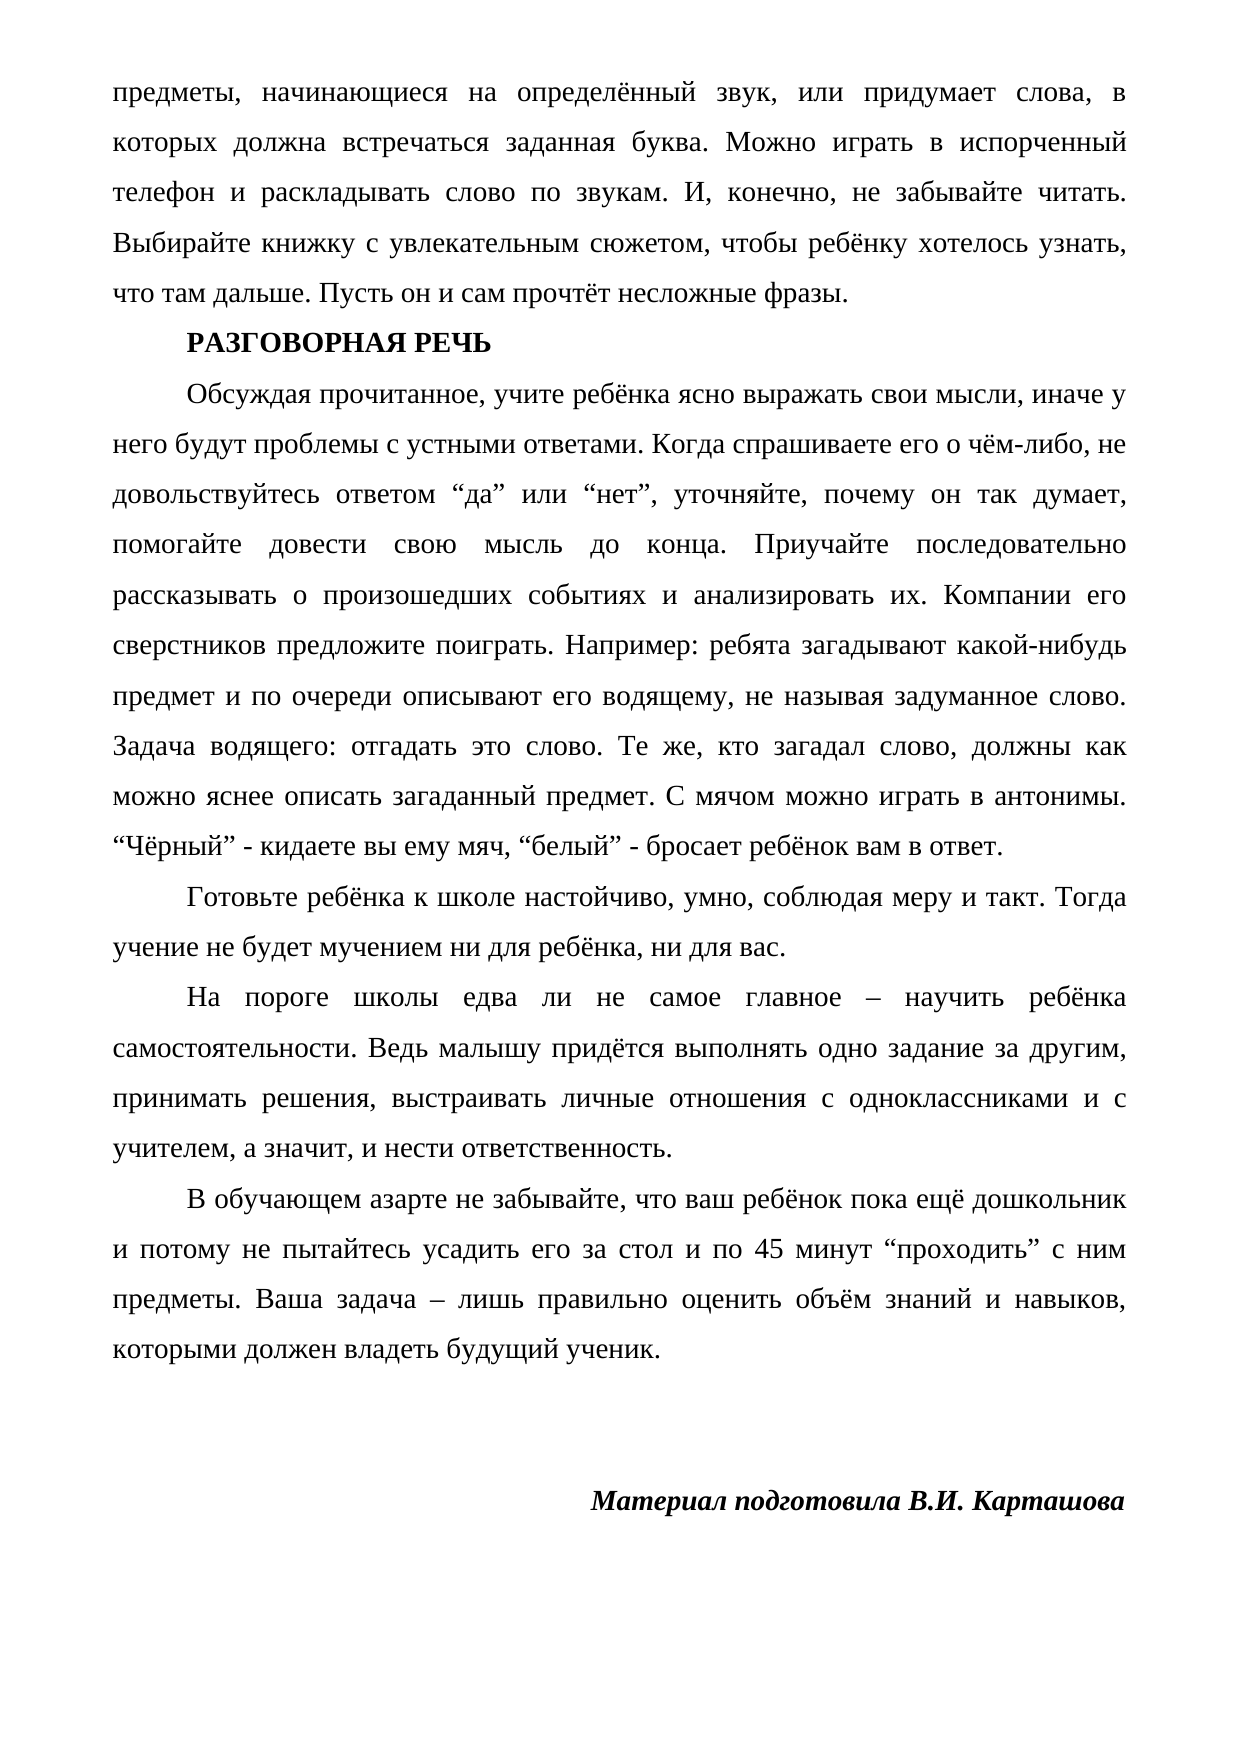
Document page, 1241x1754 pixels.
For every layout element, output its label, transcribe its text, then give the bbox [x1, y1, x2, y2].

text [112, 74, 1128, 309]
text Готовьте ребёнка к школе настойчиво, умно, соблюдая меру и такт. Тогда учение не будет мучением ни для ребёнка, ни для вас. [112, 879, 1128, 963]
text Обсуждая прочитанное, учите ребёнка ясно выражать свои мысли, иначе у него будут проблемы с устными ответами. Когда спрашиваете его о чём-либо, не довольствуйтесь ответом “да” или “нет”, уточняйте, почему он так думает, помогайте довести свою мысль до конца. Приучайте последовательно рассказывать о произошедших событиях и анализировать их. Компании его сверстников предложите поиграть. Например: ребята загадывают какой-нибудь предмет и по очереди описывают его водящему, не называя задуманное слово. Задача водящего: отгадать это слово. Те же, кто загадал слово, должны как можно яснее описать загаданный предмет. С мячом можно играть в антонимы. “Чёрный” - кидаете вы ему мяч, “белый” - бросает ребёнок вам в ответ. [112, 376, 1128, 862]
text На пороге школы едва ли не самое главное – научить ребёнка самостоятельности. Ведь малышу придётся выполнять одно задание за другим, принимать решения, выстраивать личные отношения с одноклассниками и с учителем, а значит, и нести ответственность. [112, 979, 1128, 1164]
text РАЗГОВОРНАЯ РЕЧЬ [112, 325, 1128, 359]
text В обучающем азарте не забывайте, что ваш ребёнок пока ещё дошкольник и потому не пытайтесь усадить его за стол и по 45 минут “проходить” с ним предметы. Ваша задача – лишь правильно оценить объём знаний и навыков, которыми должен владеть будущий ученик. [112, 1181, 1128, 1365]
text Материал подготовила В.И. Карташова [112, 1483, 1128, 1516]
